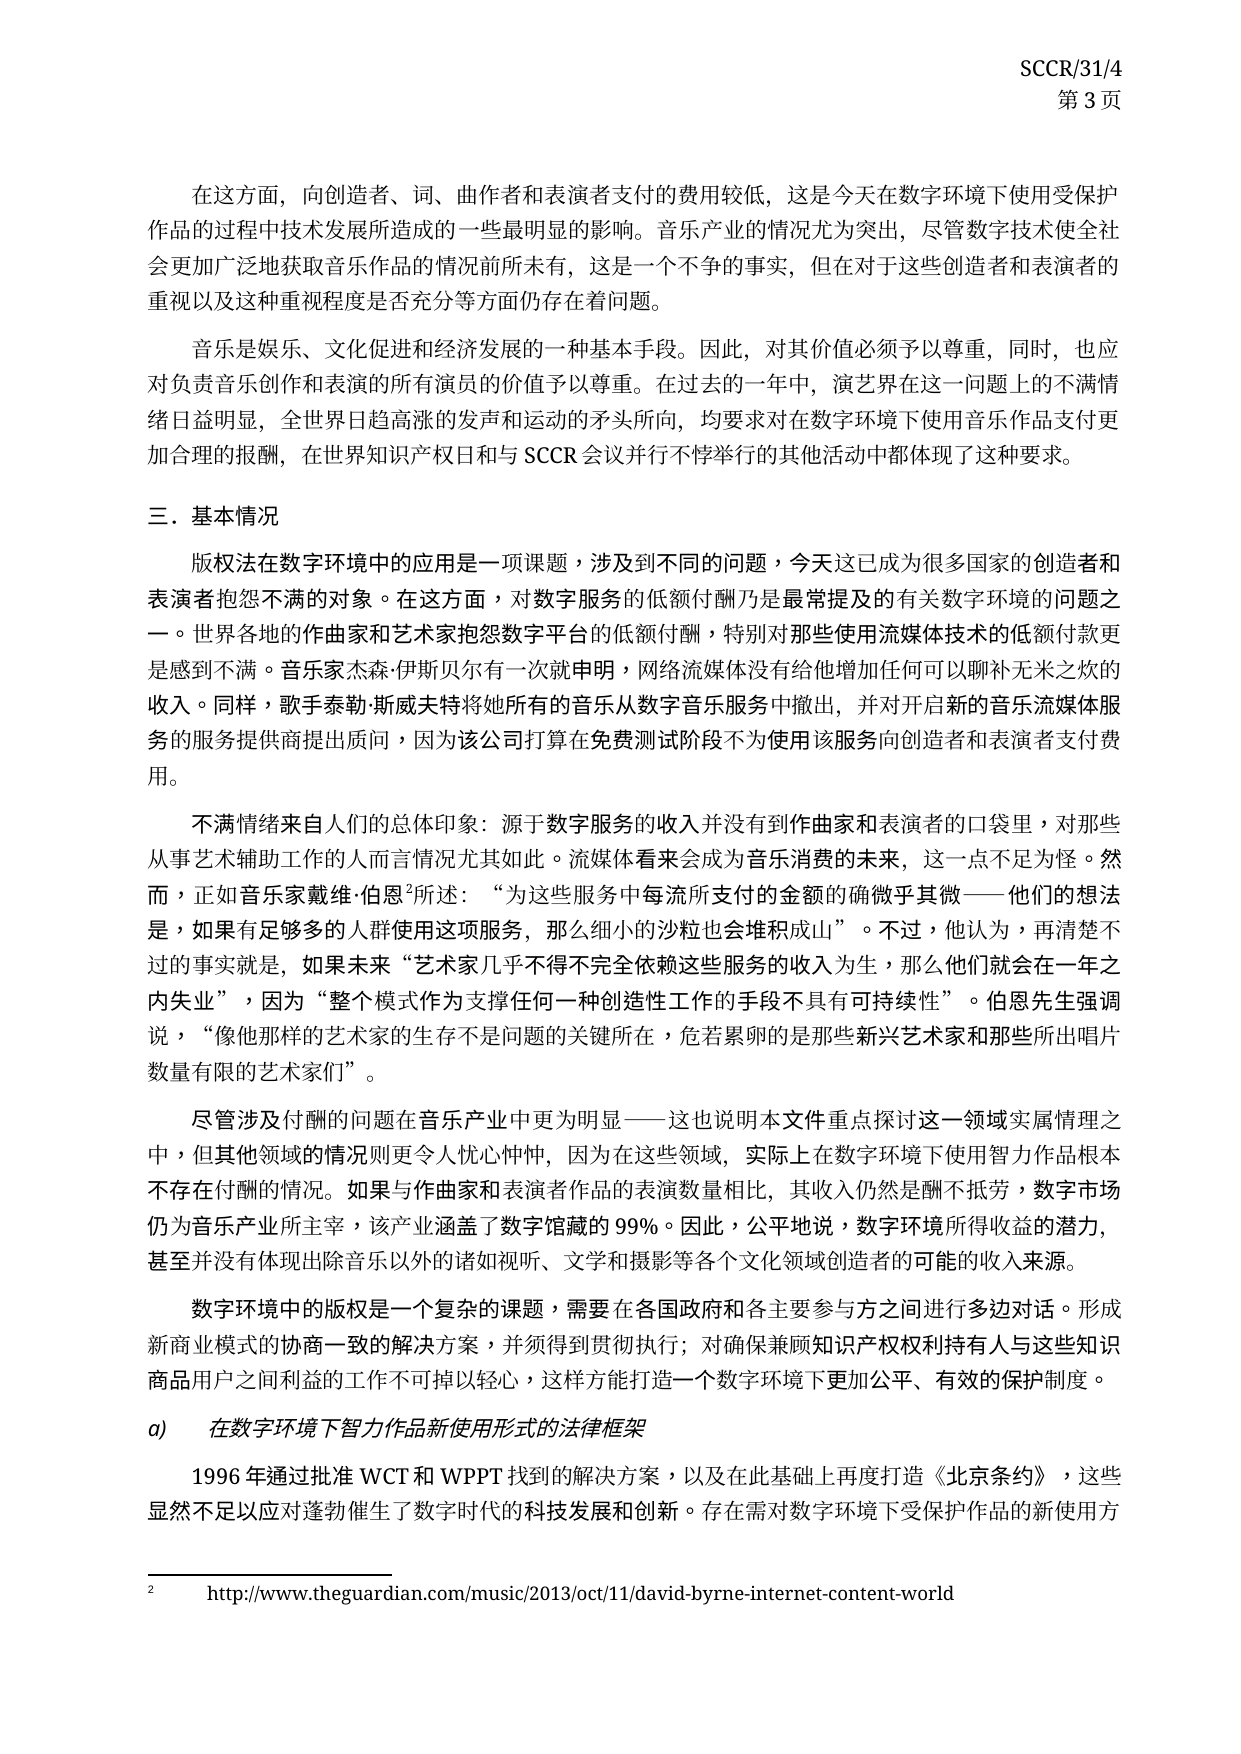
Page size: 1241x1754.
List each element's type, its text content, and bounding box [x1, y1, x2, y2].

list 在数字环境下智力作品新使用形式的法律框架 [148, 1407, 1122, 1443]
text 在这方面，向创造者、词、曲作者和表演者支付的费用较低，这是今天在数字环境下使用受保护作品的过程中技术发展所造成的一些最明显的影响。音乐产业的情况尤为突出，尽管数字技术使全社会更加广泛地获取音乐作品的情况前所未有，这是一个不争的事实，但在对于这些创造者和表演者的重视以及这种重视程度是否充分等方面仍存在着问题。 [148, 174, 1122, 316]
text 数字环境中的版权是一个复杂的课题，需要在各国政府和各主要参与方之间进行多边对话。形成新商业模式的协商一致的解决方案，并须得到贯彻执行；对确保兼顾知识产权权利持有人与这些知识商品用户之间利益的工作不可掉以轻心，这样方能打造一个数字环境下更加公平、有效的保护制度。 [148, 1289, 1122, 1395]
text 版权法在数字环境中的应用是一项课题，涉及到不同的问题，今天这已成为很多国家的创造者和表演者抱怨不满的对象。在这方面，对数字服务的低额付酬乃是最常提及的有关数字环境的问题之一。世界各地的作曲家和艺术家抱怨数字平台的低额付酬，特别对那些使用流媒体技术的低额付款更是感到不满。音乐家杰森·伊斯贝尔有一次就申明，网络流媒体没有给他增加任何可以聊补无米之炊的收入。同样，歌手泰勒·斯威夫特将她所有的音乐从数字音乐服务中撤出，并对开启新的音乐流媒体服务的服务提供商提出质问，因为该公司打算在免费测试阶段不为使用该服务向创造者和表演者支付费用。 [148, 543, 1122, 791]
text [148, 1455, 1122, 1526]
text 尽管涉及付酬的问题在音乐产业中更为明显——这也说明本文件重点探讨这一领域实属情理之中，但其他领域的情况则更令人忧心忡忡，因为在这些领域，实际上在数字环境下使用智力作品根本不存在付酬的情况。如果与作曲家和表演者作品的表演数量相比，其收入仍然是酬不抵劳，数字市场仍为音乐产业所主宰，该产业涵盖了数字馆藏的99%。因此，公平地说，数字环境所得收益的潜力，甚至并没有体现出除音乐以外的诸如视听、文学和摄影等各个文化领域创造者的可能的收入来源。 [148, 1099, 1122, 1276]
text 三．基本情况 [148, 495, 1122, 530]
text 不满情绪来自人们的总体印象：源于数字服务的收入并没有到作曲家和表演者的口袋里，对那些从事艺术辅助工作的人而言情况尤其如此。流媒体看来会成为音乐消费的未来，这一点不足为怪。然而，正如音乐家戴维·伯恩所述：“为这些服务中每流所支付的金额的确微乎其微——他们的想法是，如果有足够多的人群使用这项服务，那么细小的沙粒也会堆积成山”。不过，他认为，再清楚不过的事实就是，如果未来“艺术家几乎不得不完全依赖这些服务的收入为生，那么他们就会在一年之内失业”，因为“整个模式作为支撑任何一种创造性工作的手段不具有可持续性”。伯恩先生强调说，“像他那样的艺术家的生存不是问题的关键所在，危若累卵的是那些新兴艺术家和那些所出唱片数量有限的艺术家们”。 [148, 803, 1122, 1087]
text 音乐是娱乐、文化促进和经济发展的一种基本手段。因此，对其价值必须予以尊重，同时，也应对负责音乐创作和表演的所有演员的价值予以尊重。在过去的一年中，演艺界在这一问题上的不满情绪日益明显，全世界日趋高涨的发声和运动的矛头所向，均要求对在数字环境下使用音乐作品支付更加合理的报酬，在世界知识产权日和与SCCR会议并行不悖举行的其他活动中都体现了这种要求。 [148, 328, 1122, 470]
